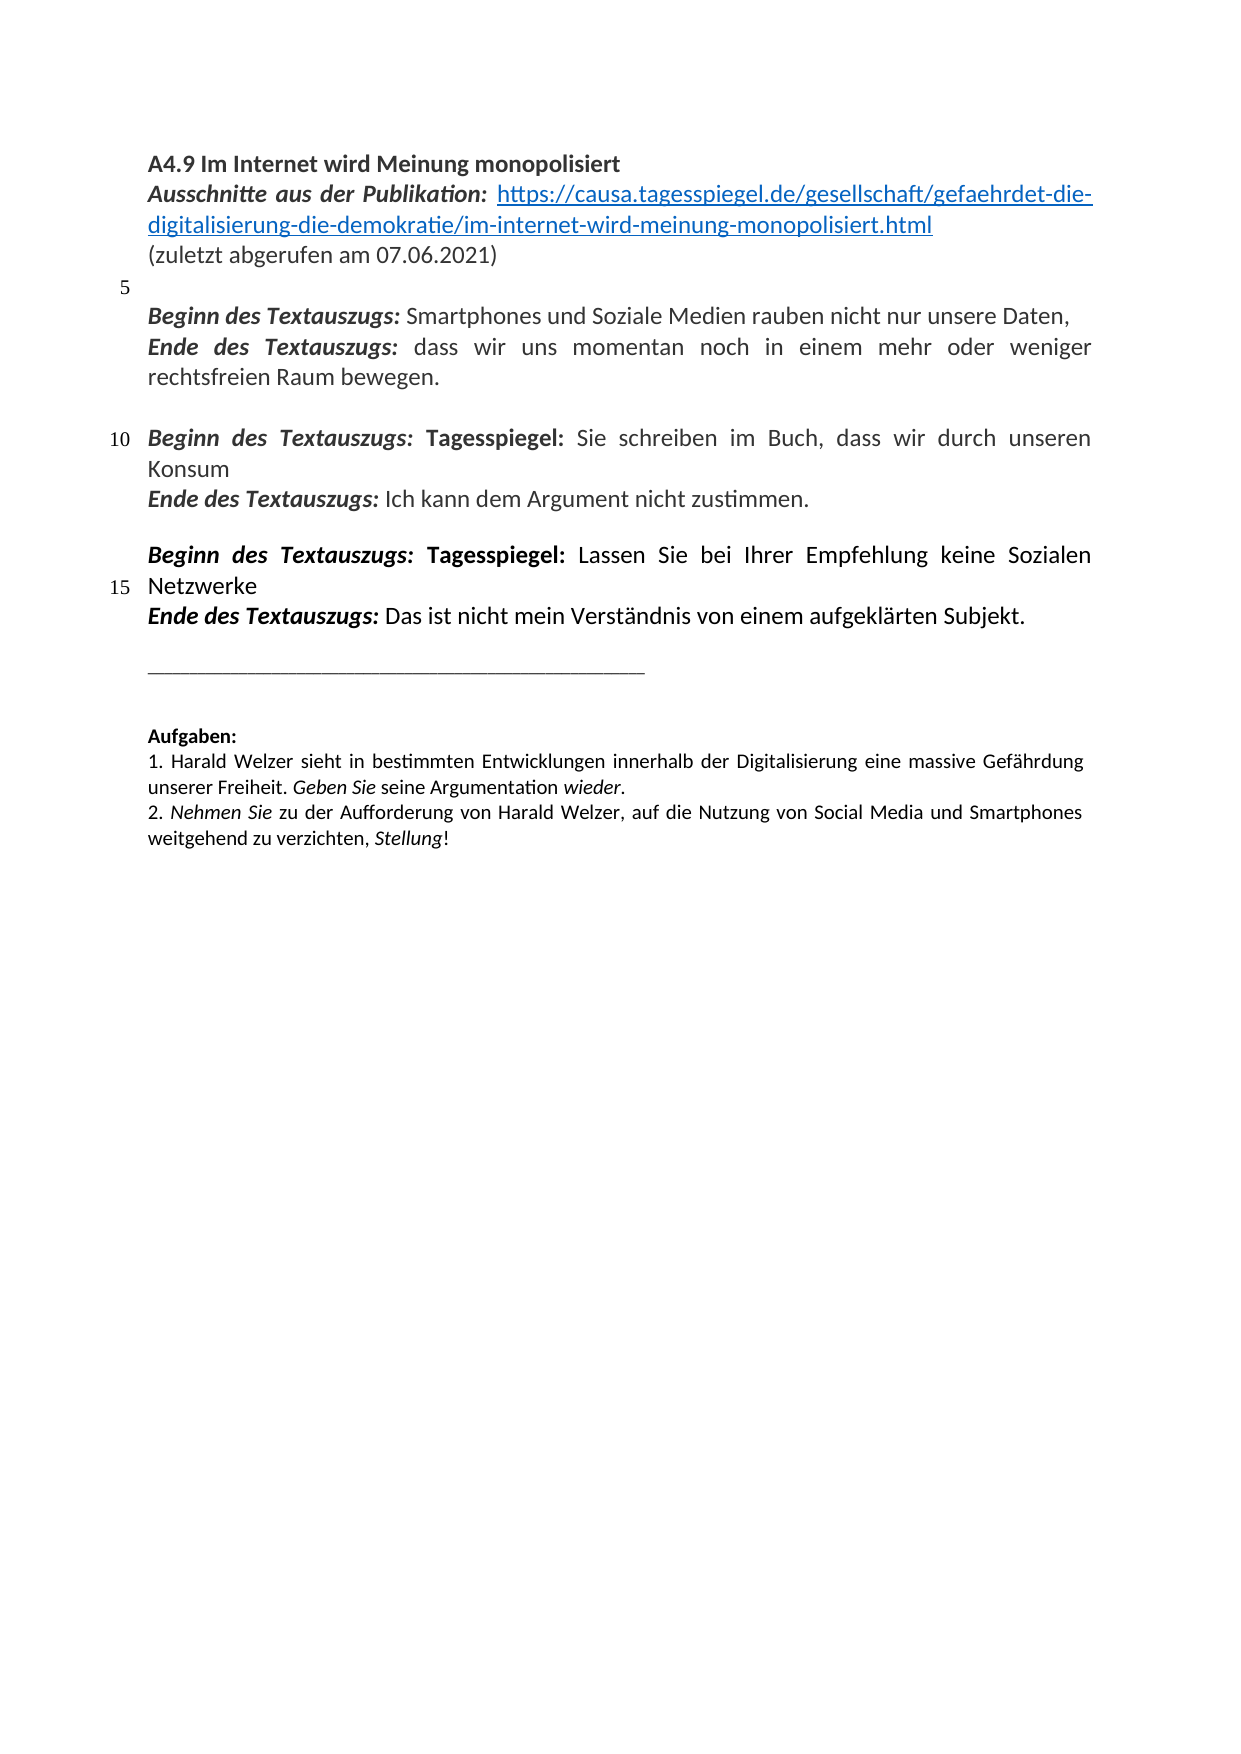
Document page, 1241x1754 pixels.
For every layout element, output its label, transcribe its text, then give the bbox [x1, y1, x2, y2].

text ____________________________________________________________ [148, 656, 1092, 677]
text Ende des Textauszugs: dass wir uns momentan noch in einem mehr oder weniger rechtsfreien Raum bewegen. [148, 331, 1092, 392]
text Beginn des Textauszugs: Smartphones und Soziale Medien rauben nicht nur unsere Daten, [148, 300, 1092, 331]
text Beginn des Textauszugs: Tagesspiegel: Sie schreiben im Buch, dass wir durch unseren Konsum [148, 422, 1092, 483]
text A4.9 Im Internet wird Meinung monopolisiert [148, 148, 1092, 178]
text 2. Nehmen Sie zu der Aufforderung von Harald Welzer, auf die Nutzung von Social Media und Smartphones weitgehend zu verzichten, Stellung! [148, 799, 1085, 850]
text Ende des Textauszugs: Ich kann dem Argument nicht zustimmen. [148, 483, 1092, 514]
text Ausschnitte aus der Publikation: https://causa.tagesspiegel.de/gesellschaft/gefaehrdet-die-digitalisierung-die-demokratie/im-internet-wird-meinung-monopolisiert.html [148, 178, 1092, 239]
text Ende des Textauszugs: Das ist nicht mein Verständnis von einem aufgeklärten Subjekt. [148, 600, 1092, 631]
text 1. Harald Welzer sieht in bestimmten Entwicklungen innerhalb der Digitalisierung eine massive Gefährdung unserer Freiheit. Geben Sie seine Argumentation wieder. [148, 749, 1085, 799]
text Aufgaben: [148, 723, 1085, 749]
text (zuletzt abgerufen am 07.06.2021) [148, 239, 1092, 270]
text Beginn des Textauszugs: Tagesspiegel: Lassen Sie bei Ihrer Empfehlung keine Sozialen Netzwerke [148, 539, 1092, 600]
